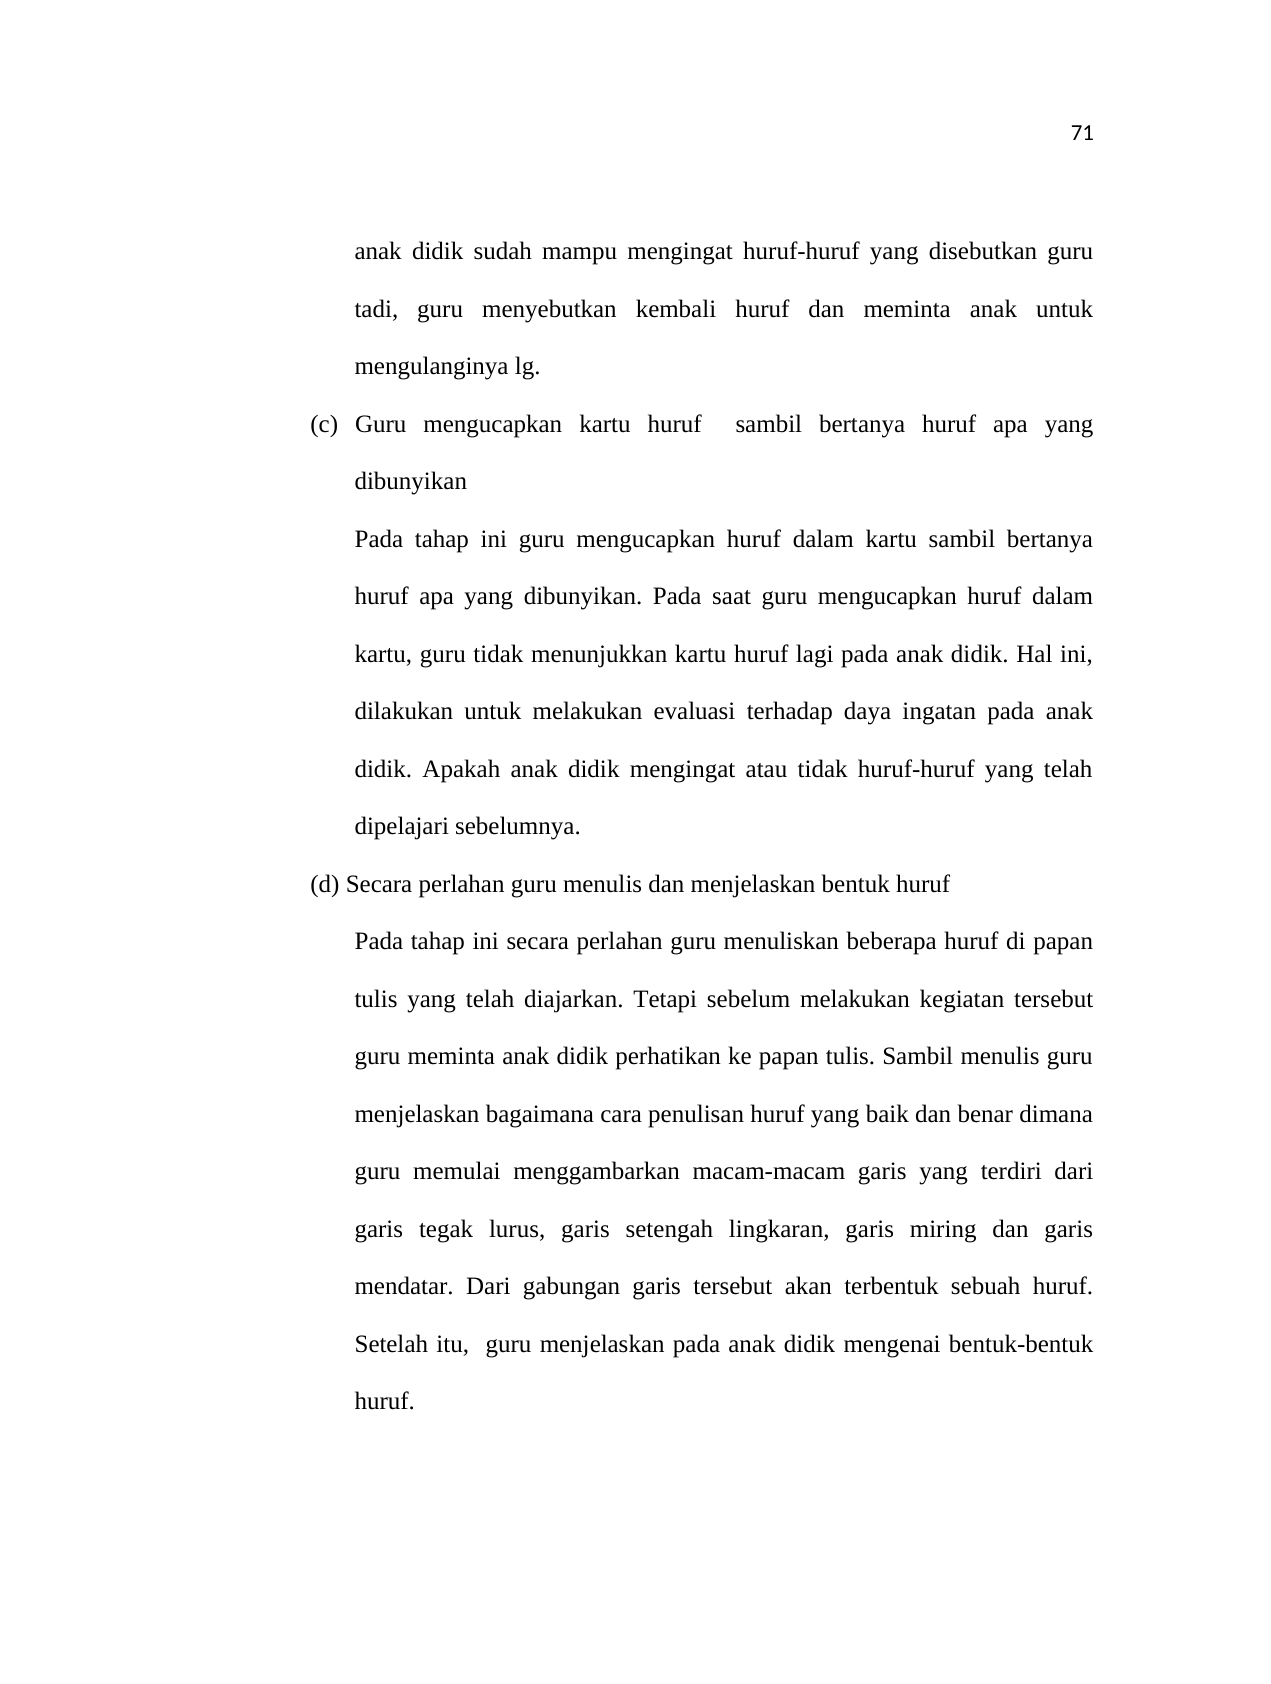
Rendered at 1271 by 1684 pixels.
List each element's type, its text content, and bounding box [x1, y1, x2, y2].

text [354, 236, 1094, 380]
text (c) Guru mengucapkan kartu huruf sambil bertanya huruf apa yang dibunyikan [310, 409, 1094, 495]
text (d) Secara perlahan guru menulis dan menjelaskan bentuk huruf [310, 869, 1094, 897]
text Pada tahap ini secara perlahan guru menuliskan beberapa huruf di papan tulis yang telah diajarkan. Tetapi sebelum melakukan kegiatan tersebut guru meminta anak didik perhatikan ke papan tulis. Sambil menulis guru menjelaskan bagaimana cara penulisan huruf yang baik dan benar dimana guru memulai menggambarkan macam-macam garis yang terdiri dari garis tegak lurus, garis setengah lingkaran, garis miring dan garis mendatar. Dari gabungan garis tersebut akan terbentuk sebuah huruf. Setelah itu, guru menjelaskan pada anak didik mengenai bentuk-bentuk huruf. [354, 926, 1094, 1415]
text Pada tahap ini guru mengucapkan huruf dalam kartu sambil bertanya huruf apa yang dibunyikan. Pada saat guru mengucapkan huruf dalam kartu, guru tidak menunjukkan kartu huruf lagi pada anak didik. Hal ini, dilakukan untuk melakukan evaluasi terhadap daya ingatan pada anak didik. Apakah anak didik mengingat atau tidak huruf-huruf yang telah dipelajari sebelumnya. [354, 524, 1094, 840]
